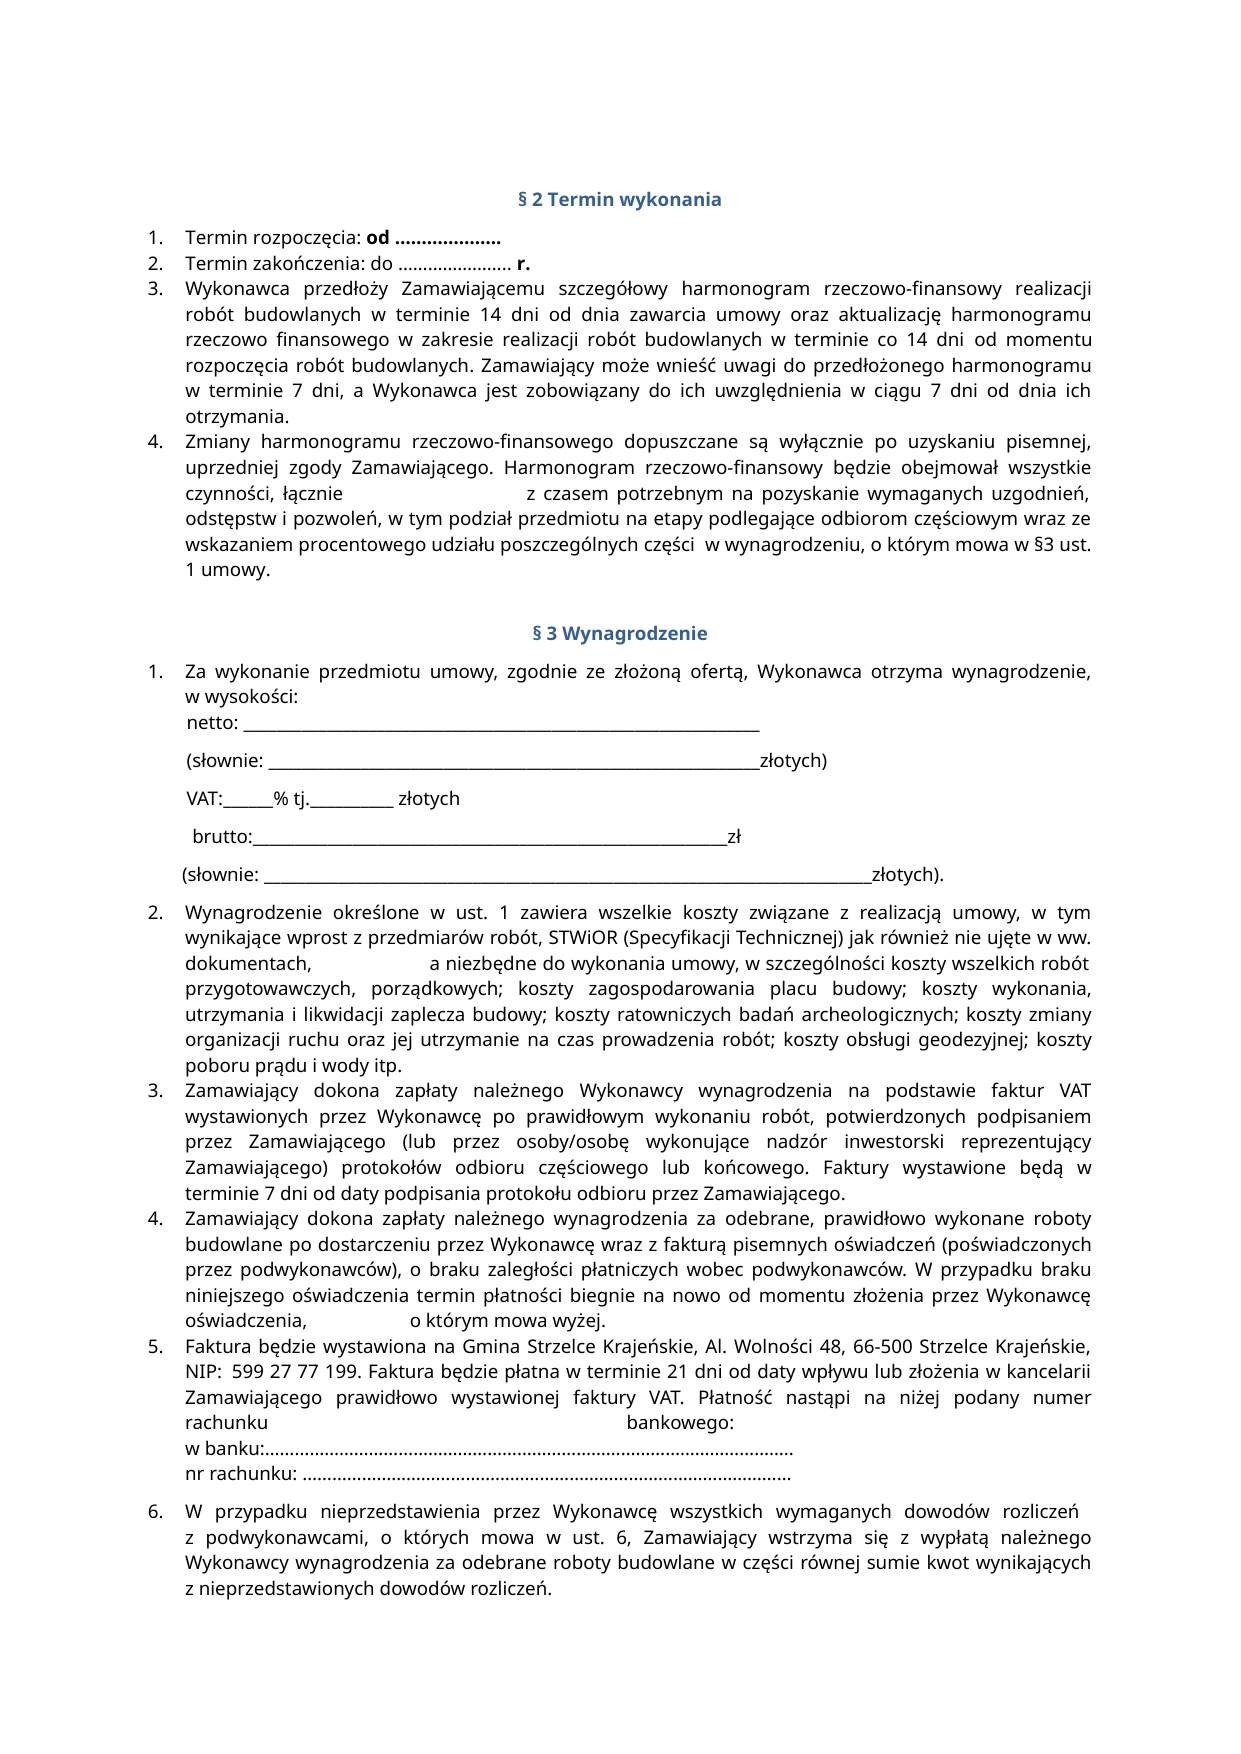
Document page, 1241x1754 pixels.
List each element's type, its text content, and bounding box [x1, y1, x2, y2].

list Termin rozpoczęcia: od ……………….. [148, 224, 1092, 250]
text (słownie: ___________________________________________________________złotych) [186, 747, 1092, 772]
list Wykonawca przedłoży Zamawiającemu szczegółowy harmonogram rzeczowo-finansowy realizacji robót budowlanych w terminie 14 dni od dnia zawarcia umowy oraz aktualizację harmonogramu rzeczowo finansowego w zakresie realizacji robót budowlanych w terminie co 14 dni od momentu rozpoczęcia robót budowlanych. Zamawiający może wnieść uwagi do przedłożonego harmonogramu w terminie 7 dni, a Wykonawca jest zobowiązany do ich uwzględnienia w ciągu 7 dni od dnia ich otrzymania. [148, 276, 1092, 429]
list Termin zakończenia: do ………………….. r. [148, 250, 1092, 276]
text VAT:______% tj.__________ złotych [186, 785, 1092, 811]
list Faktura będzie wystawiona na Gmina Strzelce Krajeńskie, Al. Wolności 48, 66-500 Strzelce Krajeńskie, NIP: 599 27 77 199. Faktura będzie płatna w terminie 21 dni od daty wpływu lub złożenia w kancelarii Zamawiającego prawidłowo wystawionej faktury VAT. Płatność nastąpi na niżej podany numer rachunku bankowego: w banku:…………………………………………………………………………………………….. [148, 1333, 1092, 1461]
list Wynagrodzenie określone w ust. 1 zawiera wszelkie koszty związane z realizacją umowy, w tym wynikające wprost z przedmiarów robót, STWiOR (Specyfikacji Technicznej) jak również nie ujęte w ww. dokumentach, a niezbędne do wykonania umowy, w szczególności koszty wszelkich robót przygotowawczych, porządkowych; koszty zagospodarowania placu budowy; koszty wykonania, utrzymania i likwidacji zaplecza budowy; koszty ratowniczych badań archeologicznych; koszty zmiany organizacji ruchu oraz jej utrzymanie na czas prowadzenia robót; koszty obsługi geodezyjnej; koszty poboru prądu i wody itp. [148, 899, 1092, 1078]
list Za wykonanie przedmiotu umowy, zgodnie ze złożoną ofertą, Wykonawca otrzyma wynagrodzenie, w wysokości: [148, 658, 1092, 709]
list Zmiany harmonogramu rzeczowo-finansowego dopuszczane są wyłącznie po uzyskaniu pisemnej, uprzedniej zgody Zamawiającego. Harmonogram rzeczowo-finansowy będzie obejmował wszystkie czynności, łącznie z czasem potrzebnym na pozyskanie wymaganych uzgodnień, odstępstw i pozwoleń, w tym podział przedmiotu na etapy podlegające odbiorom częściowym wraz ze wskazaniem procentowego udziału poszczególnych części w wynagrodzeniu, o którym mowa w §3 ust. 1 umowy. [148, 429, 1092, 582]
text (słownie: _________________________________________________________________________złotych). [148, 861, 1092, 887]
subtitle § 2 Termin wykonania [148, 187, 1092, 212]
text nr rachunku: ……………………………………………………………………………………… [185, 1461, 1092, 1486]
text netto: ______________________________________________________________ [186, 709, 1092, 734]
list Zamawiający dokona zapłaty należnego Wykonawcy wynagrodzenia na podstawie faktur VAT wystawionych przez Wykonawcę po prawidłowym wykonaniu robót, potwierdzonych podpisaniem przez Zamawiającego (lub przez osoby/osobę wykonujące nadzór inwestorski reprezentujący Zamawiającego) protokołów odbioru częściowego lub końcowego. Faktury wystawione będą w terminie 7 dni od daty podpisania protokołu odbioru przez Zamawiającego. [148, 1078, 1092, 1205]
list W przypadku nieprzedstawienia przez Wykonawcę wszystkich wymaganych dowodów rozliczeń z podwykonawcami, o których mowa w ust. 6, Zamawiający wstrzyma się z wypłatą należnego Wykonawcy wynagrodzenia za odebrane roboty budowlane w części równej sumie kwot wynikających z nieprzedstawionych dowodów rozliczeń. [148, 1498, 1092, 1601]
text brutto:_________________________________________________________zł [185, 823, 1092, 848]
subtitle § 3 Wynagrodzenie [148, 620, 1092, 645]
list Zamawiający dokona zapłaty należnego wynagrodzenia za odebrane, prawidłowo wykonane roboty budowlane po dostarczeniu przez Wykonawcę wraz z fakturą pisemnych oświadczeń (poświadczonych przez podwykonawców), o braku zaległości płatniczych wobec podwykonawców. W przypadku braku niniejszego oświadczenia termin płatności biegnie na nowo od momentu złożenia przez Wykonawcę oświadczenia, o którym mowa wyżej. [148, 1205, 1092, 1333]
